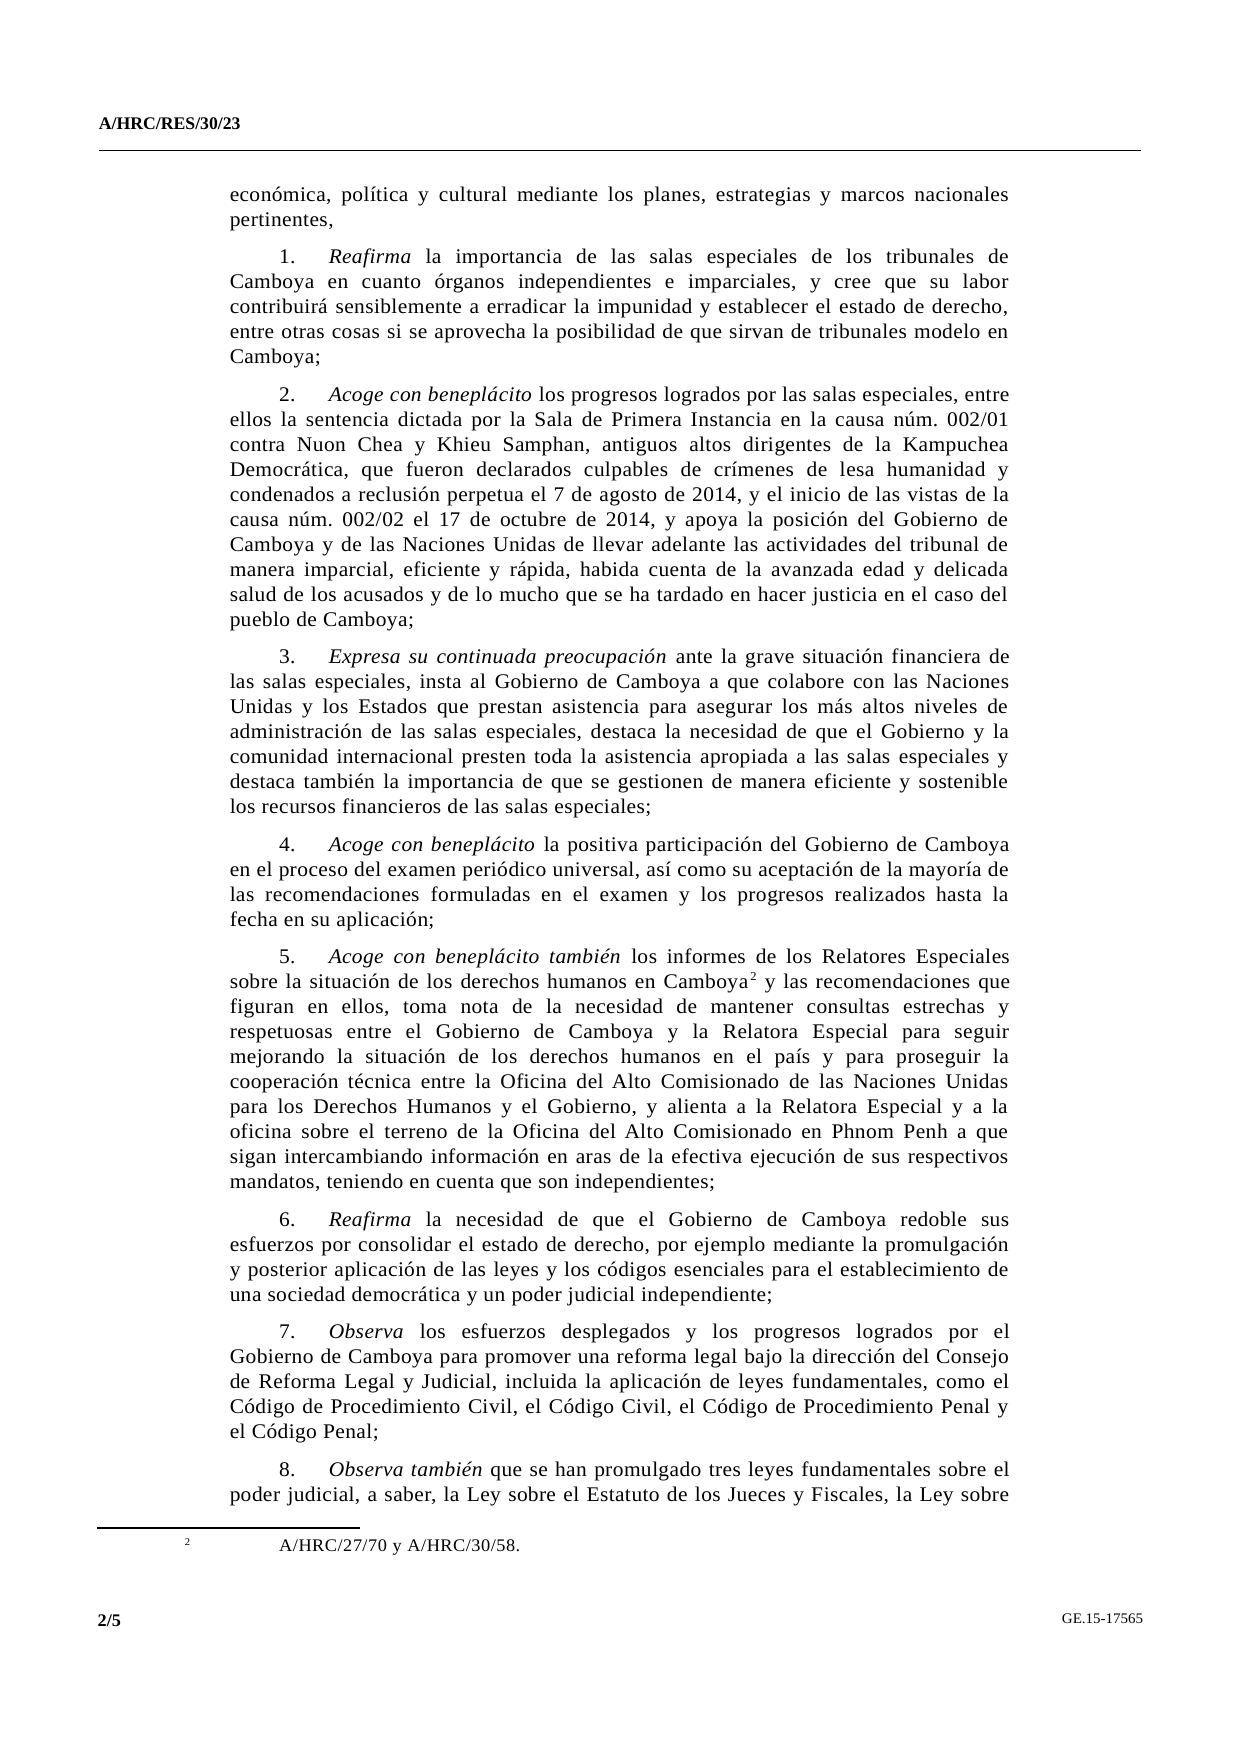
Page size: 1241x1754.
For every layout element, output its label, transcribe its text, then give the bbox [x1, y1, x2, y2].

text 7. Observa los esfuerzos desplegados y los progresos logrados por el Gobierno de Camboya para promover una reforma legal bajo la dirección del Consejo de Reforma Legal y Judicial, incluida la aplicación de leyes fundamentales, como el Código de Procedimiento Civil, el Código Civil, el Código de Procedimiento Penal y el Código Penal; [229, 1319, 1011, 1444]
text 4. Acoge con beneplácito la positiva participación del Gobierno de Camboya en el proceso del examen periódico universal, así como su aceptación de la mayoría de las recomendaciones formuladas en el examen y los progresos realizados hasta la fecha en su aplicación; [229, 831, 1011, 931]
text 5. Acoge con beneplácito también los informes de los Relatores Especiales sobre la situación de los derechos humanos en Camboya y las recomendaciones que figuran en ellos, toma nota de la necesidad de mantener consultas estrechas y respetuosas entre el Gobierno de Camboya y la Relatora Especial para seguir mejorando la situación de los derechos humanos en el país y para proseguir la cooperación técnica entre la Oficina del Alto Comisionado de las Naciones Unidas para los Derechos Humanos y el Gobierno, y alienta a la Relatora Especial y a la oficina sobre el terreno de la Oficina del Alto Comisionado en Phnom Penh a que sigan intercambiando información en aras de la efectiva ejecución de sus respectivos mandatos, teniendo en cuenta que son independientes; [229, 944, 1011, 1194]
text 1. Reafirma la importancia de las salas especiales de los tribunales de Camboya en cuanto órganos independientes e imparciales, y cree que su labor contribuirá sensiblemente a erradicar la impunidad y establecer el estado de derecho, entre otras cosas si se aprovecha la posibilidad de que sirvan de tribunales modelo en Camboya; [229, 244, 1011, 369]
text 3. Expresa su continuada preocupación ante la grave situación financiera de las salas especiales, insta al Gobierno de Camboya a que colabore con las Naciones Unidas y los Estados que prestan asistencia para asegurar los más altos niveles de administración de las salas especiales, destaca la necesidad de que el Gobierno y la comunidad internacional presten toda la asistencia apropiada a las salas especiales y destaca también la importancia de que se gestionen de manera eficiente y sostenible los recursos financieros de las salas especiales; [229, 644, 1011, 819]
text 2. Acoge con beneplácito los progresos logrados por las salas especiales, entre ellos la sentencia dictada por la Sala de Primera Instancia en la causa núm. 002/01 contra Nuon Chea y Khieu Samphan, antiguos altos dirigentes de la Kampuchea Democrática, que fueron declarados culpables de crímenes de lesa humanidad y condenados a reclusión perpetua el 7 de agosto de 2014, y el inicio de las vistas de la causa núm. 002/02 el 17 de octubre de 2014, y apoya la posición del Gobierno de Camboya y de las Naciones Unidas de llevar adelante las actividades del tribunal de manera imparcial, eficiente y rápida, habida cuenta de la avanzada edad y delicada salud de los acusados y de lo mucho que se ha tardado en hacer justicia en el caso del pueblo de Camboya; [229, 381, 1011, 631]
text 6. Reafirma la necesidad de que el Gobierno de Camboya redoble sus esfuerzos por consolidar el estado de derecho, por ejemplo mediante la promulgación y posterior aplicación de las leyes y los códigos esenciales para el establecimiento de una sociedad democrática y un poder judicial independiente; [229, 1206, 1011, 1306]
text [229, 1456, 1011, 1506]
